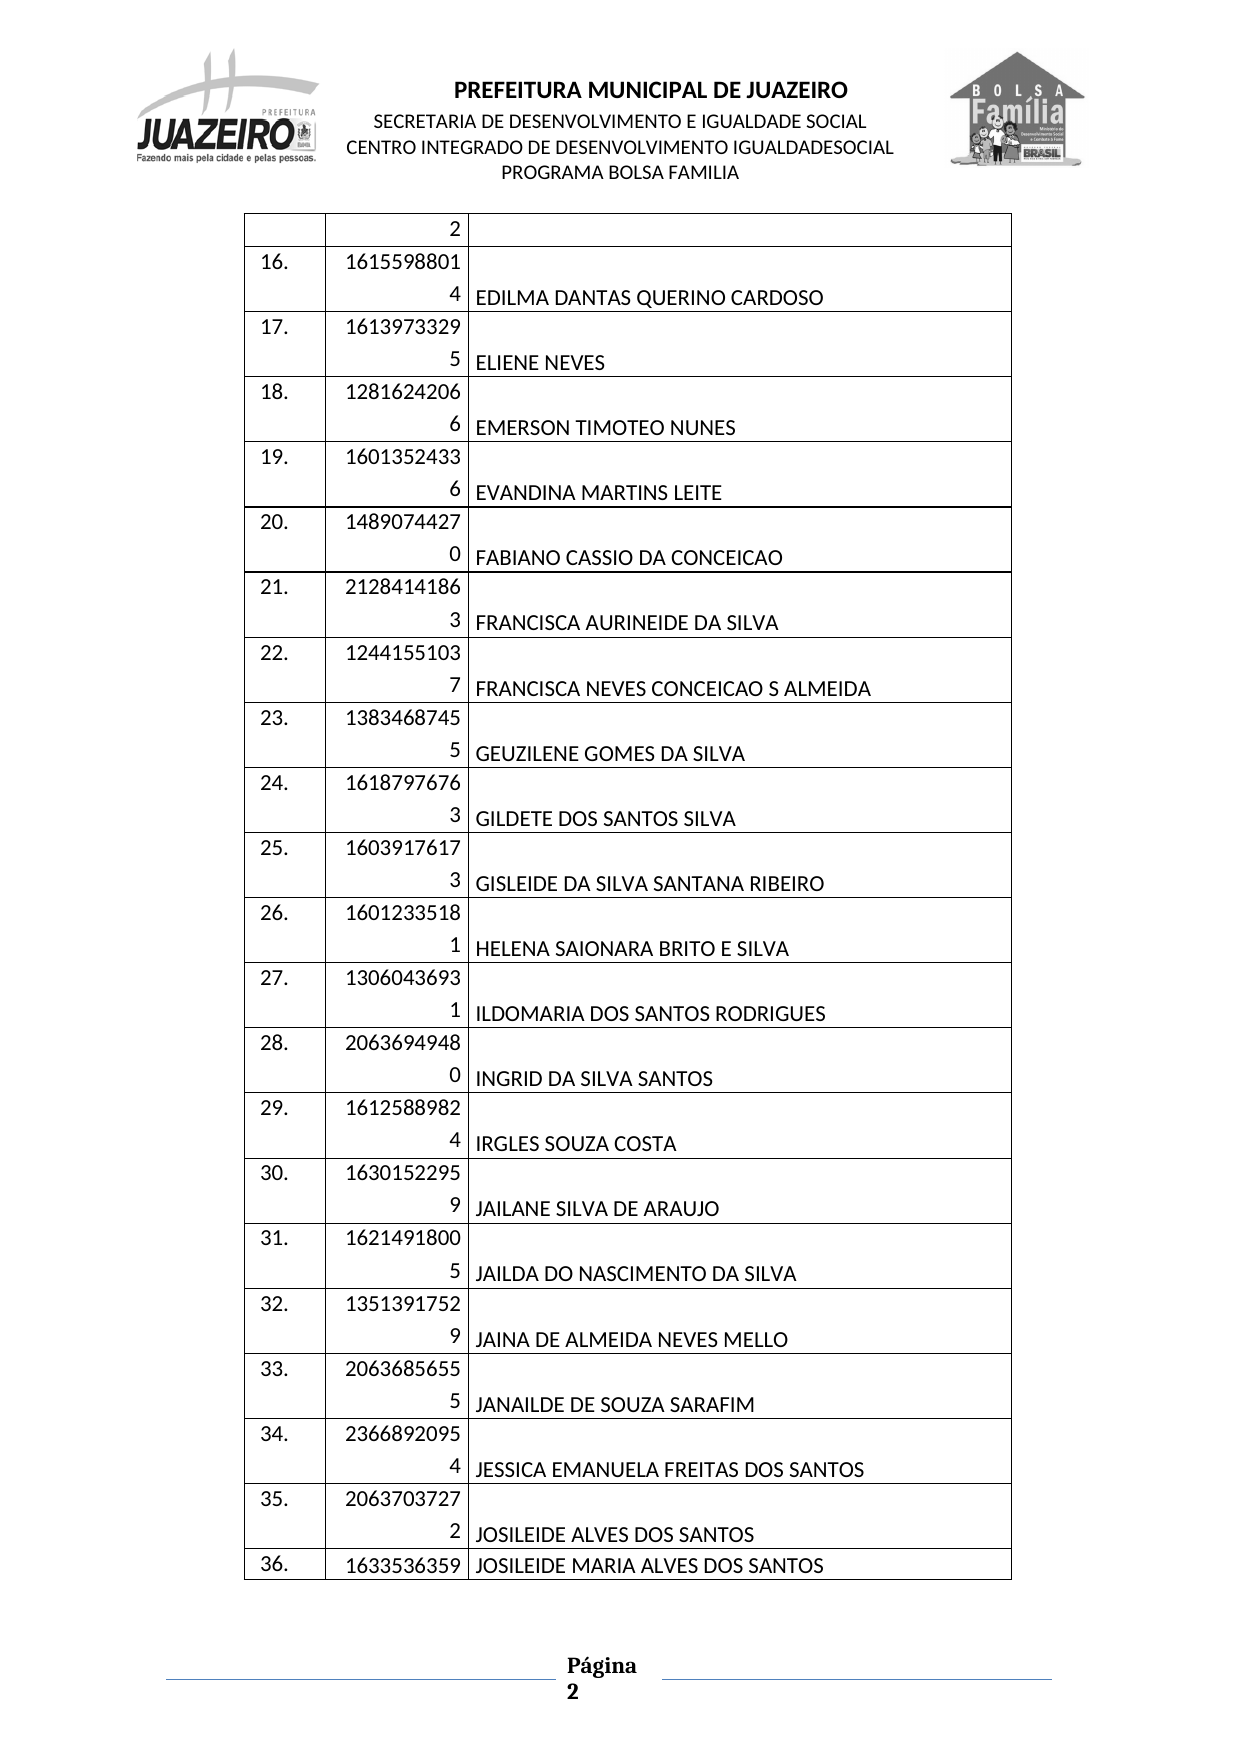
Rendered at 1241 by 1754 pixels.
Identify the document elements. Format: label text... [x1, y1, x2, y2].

table_cell INGRID DA SILVA SANTOS [469, 1028, 1011, 1092]
table_cell 12816242066 [326, 377, 468, 441]
table_cell 16335363594 [326, 1549, 468, 1579]
table_cell [245, 1354, 325, 1418]
table_cell 14890744270 [326, 508, 468, 571]
table_cell 20636949480 [326, 1028, 468, 1092]
table_cell GEUZILENE GOMES DA SILVA [469, 703, 1011, 767]
table_cell 13834687455 [326, 703, 468, 767]
table_cell HELENA SAIONARA BRITO E SILVA [469, 898, 1011, 962]
table_cell [245, 638, 325, 702]
table_cell 16139733295 [326, 312, 468, 376]
table_cell 16301522959 [326, 1159, 468, 1222]
table_cell [245, 1224, 325, 1288]
table_cell JAINA DE ALMEIDA NEVES MELLO [469, 1289, 1011, 1353]
table_cell EVANDINA MARTINS LEITE [469, 442, 1011, 506]
table_cell JOSILEIDE ALVES DOS SANTOS [469, 1484, 1011, 1548]
table_cell [245, 1093, 325, 1157]
table_cell [245, 963, 325, 1027]
table_cell JAILANE SILVA DE ARAUJO [469, 1159, 1011, 1222]
table_cell [245, 1549, 325, 1579]
table_cell [245, 573, 325, 637]
table_cell 21284141863 [326, 573, 468, 637]
table_cell 16125889824 [326, 1093, 468, 1157]
table_cell 16039176173 [326, 833, 468, 897]
table_cell 23668920954 [326, 1419, 468, 1483]
table_cell 16155988014 [326, 247, 468, 311]
table_cell [245, 312, 325, 376]
table_cell ILDOMARIA DOS SANTOS RODRIGUES [469, 963, 1011, 1027]
table_cell JAILDA DO NASCIMENTO DA SILVA [469, 1224, 1011, 1288]
table_cell [245, 768, 325, 832]
table_cell 20636856555 [326, 1354, 468, 1418]
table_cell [469, 1549, 1011, 1579]
table_cell 12441551037 [326, 638, 468, 702]
table_cell [245, 1289, 325, 1353]
table_cell GISLEIDE DA SILVA SANTANA RIBEIRO [469, 833, 1011, 897]
table_cell [245, 1484, 325, 1548]
table_cell FRANCISCA NEVES CONCEICAO S ALMEIDA [469, 638, 1011, 702]
table_cell 20637037272 [326, 1484, 468, 1548]
table_cell [245, 703, 325, 767]
table_cell [245, 442, 325, 506]
table_cell GILDETE DOS SANTOS SILVA [469, 768, 1011, 832]
table_cell [245, 214, 325, 246]
table_cell 16013524336 [326, 442, 468, 506]
table_cell [245, 898, 325, 962]
table_cell FABIANO CASSIO DA CONCEICAO [469, 508, 1011, 571]
table_cell 16187976763 [326, 768, 468, 832]
table_cell EMERSON TIMOTEO NUNES [469, 377, 1011, 441]
table_cell 16012335181 [326, 898, 468, 962]
table_cell [245, 1028, 325, 1092]
table_cell [245, 247, 325, 311]
table_cell IRGLES SOUZA COSTA [469, 1093, 1011, 1157]
table_cell EDILMA DANTAS QUERINO CARDOSO [469, 247, 1011, 311]
table_cell [245, 833, 325, 897]
table_cell JESSICA EMANUELA FREITAS DOS SANTOS [469, 1419, 1011, 1483]
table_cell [469, 214, 1011, 246]
table_cell [245, 508, 325, 571]
table_cell [245, 1159, 325, 1222]
table_cell 13513917529 [326, 1289, 468, 1353]
table_cell 21247242422 [326, 214, 468, 246]
table_cell FRANCISCA AURINEIDE DA SILVA [469, 573, 1011, 637]
table_cell 16214918005 [326, 1224, 468, 1288]
table_cell ELIENE NEVES [469, 312, 1011, 376]
table_cell [245, 377, 325, 441]
table_cell [245, 1419, 325, 1483]
table_cell JANAILDE DE SOUZA SARAFIM [469, 1354, 1011, 1418]
table_cell 13060436931 [326, 963, 468, 1027]
